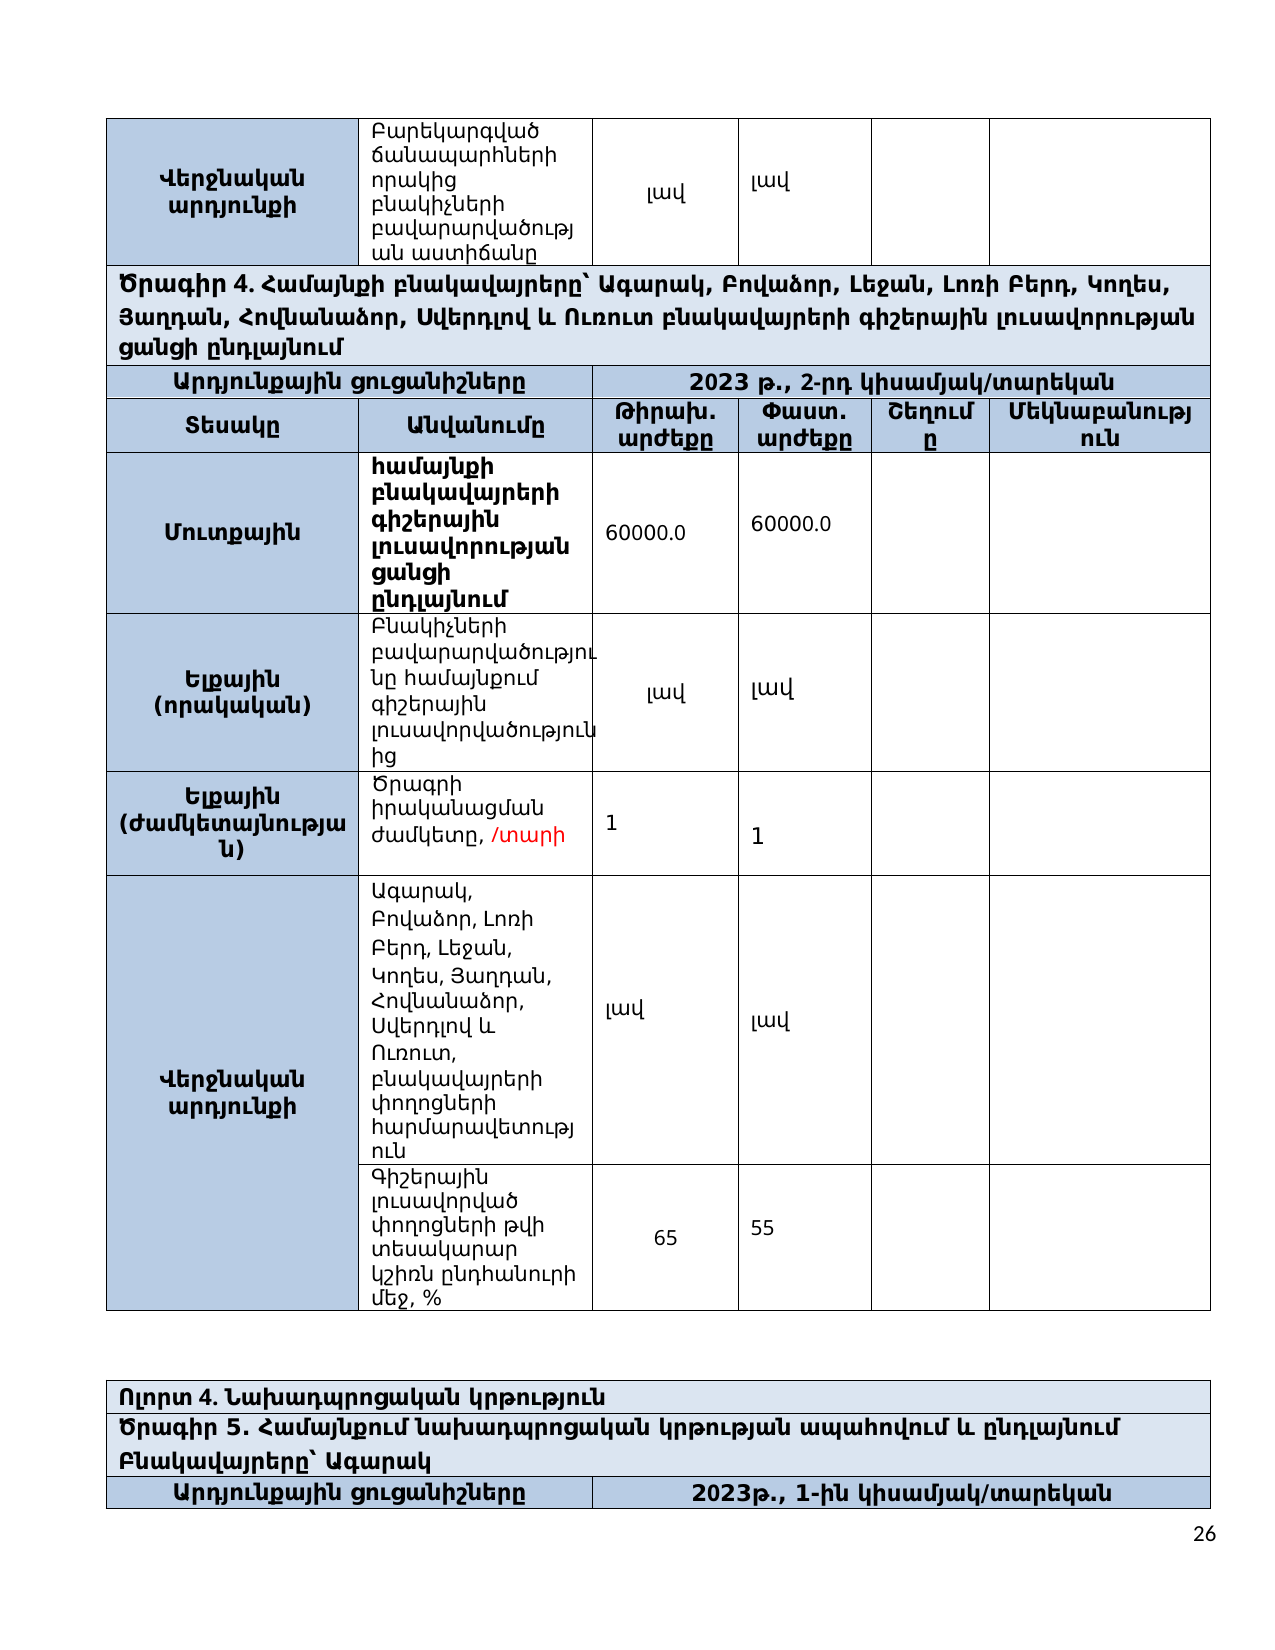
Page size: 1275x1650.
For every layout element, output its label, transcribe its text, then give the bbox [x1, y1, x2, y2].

table_cell Ելքային (որակական) [107, 614, 358, 771]
table_header Ոլորտ 4. Նախադպրոցական կրթություն [107, 1381, 1210, 1413]
table_cell Արդյունքային ցուցանիշները [107, 1477, 592, 1508]
table_cell լավ [593, 119, 738, 265]
table_cell 2023թ., 1-ին կիսամյակ/տարեկան [593, 1477, 1210, 1508]
table_cell [990, 876, 1210, 1164]
table_cell համայնքի բնակավայրերի գիշերային լուսավորության ցանցի ընդլայնում [359, 453, 592, 613]
table_cell Մեկնաբանություն [990, 399, 1210, 452]
table_cell 65 [593, 1165, 738, 1310]
table_cell 55 [739, 1165, 871, 1310]
table_cell [990, 772, 1210, 875]
table_cell 60000.0 [739, 453, 871, 613]
table_cell Ծրագրի իրականացման ժամկետը, /տարի [359, 772, 592, 875]
table_cell [872, 772, 989, 875]
table_cell [872, 876, 989, 1164]
table_cell Վերջնական արդյունքի [107, 876, 358, 1310]
table_cell լավ [593, 876, 738, 1164]
table_cell 2023 թ., 2-րդ կիսամյակ/տարեկան [593, 366, 1210, 397]
table_cell Շեղումը [872, 399, 989, 452]
table_cell Ծրագիր 4. Համայնքի բնակավայրերը՝ Ագարակ, Բովաձոր, Լեջան, Լոռի Բերդ, Կողես, Յաղդան, Հովնանաձոր, Սվերդլով և Ուռուտ բնակավայրերի գիշերային լուսավորության ցանցի ընդլայնում [107, 266, 1210, 365]
table_cell լավ [739, 876, 871, 1164]
table_cell լավ [739, 119, 871, 265]
table_cell Թիրախ. արժեքը [593, 399, 738, 452]
table_cell [872, 453, 989, 613]
table_cell 1 [593, 772, 738, 875]
table_cell 1 [739, 772, 871, 875]
table_cell Բնակիչների բավարարվածությունը համայնքում գիշերային լուսավորվածությունից [359, 614, 592, 771]
table_cell 60000.0 [593, 453, 738, 613]
table_cell Վերջնական արդյունքի [107, 119, 358, 265]
table_cell Անվանումը [359, 399, 592, 452]
table_cell Ծրագիր 5. Համայնքում նախադպրոցական կրթության ապահովում և ընդլայնում Բնակավայրերը՝ Ագարակ [107, 1414, 1210, 1476]
table_cell [990, 453, 1210, 613]
table_cell լավ [593, 614, 738, 771]
table_cell [990, 1165, 1210, 1310]
table_cell Մուտքային [107, 453, 358, 613]
table_cell [872, 614, 989, 771]
table_cell Բարեկարգված ճանապարհների որակից բնակիչների բավարարվածության աստիճանը [359, 119, 592, 265]
table_cell Արդյունքային ցուցանիշները [107, 366, 592, 397]
table_cell [990, 614, 1210, 771]
table_cell [872, 1165, 989, 1310]
table_cell Փաստ. արժեքը [739, 399, 871, 452]
table_cell Ագարակ, Բովաձոր, Լոռի Բերդ, Լեջան, Կողես, Յաղդան, Հովնանաձոր, Սվերդլով և Ուռուտ, բնակավայրերի փողոցների հարմարավետություն [359, 876, 592, 1164]
table_cell Գիշերային լուսավորված փողոցների թվի տեսակարար կշիռն ընդհանուրի մեջ, % [359, 1165, 592, 1310]
table_cell լավ [739, 614, 871, 771]
table_cell Տեսակը [107, 399, 358, 452]
table_cell [990, 119, 1210, 265]
table_cell Ելքային (ժամկետայնության) [107, 772, 358, 875]
table_cell [872, 119, 989, 265]
